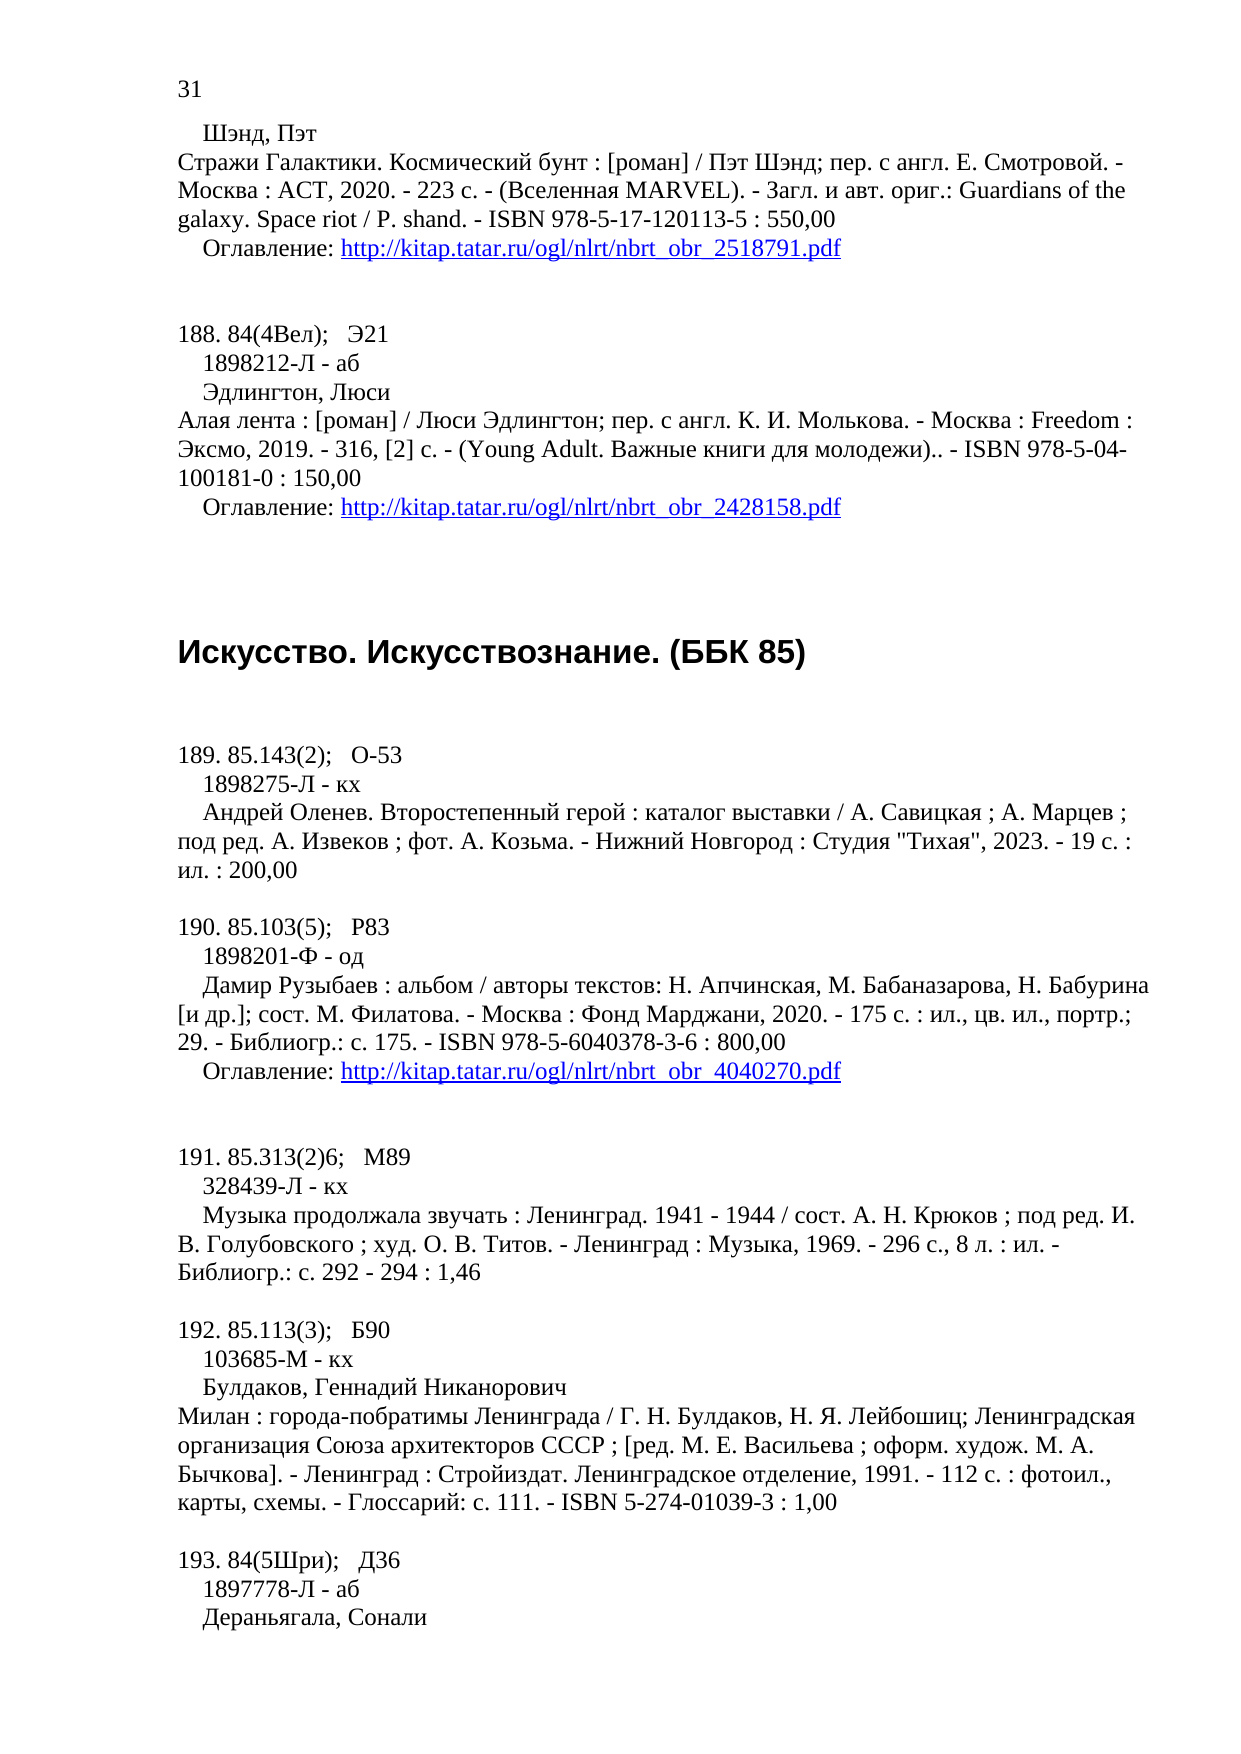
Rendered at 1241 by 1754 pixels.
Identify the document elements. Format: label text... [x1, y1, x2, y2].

text Эдлингтон, Люси [177, 377, 1152, 406]
text 193. 84(5Шри); Д36 [177, 1545, 1152, 1574]
text Оглавление: http://kitap.tatar.ru/ogl/nlrt/nbrt_obr_2428158.pdf [177, 492, 1152, 521]
text 191. 85.313(2)6; М89 [177, 1142, 1152, 1171]
text Оглавление: http://kitap.tatar.ru/ogl/nlrt/nbrt_obr_2518791.pdf [177, 233, 1152, 262]
text 103685-М - кх [177, 1344, 1152, 1372]
text Музыка продолжала звучать : Ленинград. 1941 - 1944 / сост. А. Н. Крюков ; под ред. И. В. Голубовского ; худ. О. В. Титов. - Ленинград : Музыка, 1969. - 296 c., 8 л. : ил. - Библиогр.: с. 292 - 294 : 1,46 [177, 1200, 1152, 1286]
text Андрей Оленев. Второстепенный герой : каталог выставки / А. Савицкая ; А. Марцев ; под ред. А. Извеков ; фот. А. Козьма. - Нижний Новгород : Студия "Тихая", 2023. - 19 с. : ил. : 200,00 [177, 797, 1152, 884]
text 192. 85.113(3); Б90 [177, 1315, 1152, 1344]
text Дераньягала, Сонали [177, 1602, 1152, 1631]
text 1898275-Л - кх [177, 769, 1152, 797]
text Милан : города-побратимы Ленинграда / Г. Н. Булдаков, Н. Я. Лейбошиц; Ленинградская организация Союза архитекторов СССР ; [ред. М. Е. Васильева ; оформ. худож. М. А. Бычкова]. - Ленинград : Стройиздат. Ленинградское отделение, 1991. - 112 c. : фотоил., карты, схемы. - Глоссарий: с. 111. - ISBN 5-274-01039-3 : 1,00 [177, 1401, 1152, 1516]
subtitle Искусство. Искусствознание. (ББК 85) [177, 632, 1152, 670]
text Оглавление: http://kitap.tatar.ru/ogl/nlrt/nbrt_obr_4040270.pdf [177, 1056, 1152, 1085]
text Стражи Галактики. Космический бунт : [роман] / Пэт Шэнд; пер. с англ. Е. Смотровой. - Москва : АСТ, 2020. - 223 c. - (Вселенная MARVEL). - Загл. и авт. ориг.: Guardians of the galaxy. Space riot / P. shand. - ISBN 978-5-17-120113-5 : 550,00 [177, 147, 1152, 233]
text Шэнд, Пэт [177, 118, 1152, 147]
text 1897778-Л - аб [177, 1574, 1152, 1602]
text 328439-Л - кх [177, 1171, 1152, 1200]
text 190. 85.103(5); Р83 [177, 912, 1152, 941]
text Алая лента : [роман] / Люси Эдлингтон; пер. с англ. К. И. Молькова. - Москва : Freedom : Эксмо, 2019. - 316, [2] с. - (Young Adult. Важные книги для молодежи).. - ISBN 978-5-04-100181-0 : 150,00 [177, 406, 1152, 492]
text 188. 84(4Вел); Э21 [177, 319, 1152, 348]
text 1898201-Ф - од [177, 941, 1152, 970]
text Булдаков, Геннадий Никанорович [177, 1372, 1152, 1401]
text Дамир Рузыбаев : альбом / авторы текстов: Н. Апчинская, М. Бабаназарова, Н. Бабурина [и др.]; сост. М. Филатова. - Москва : Фонд Марджани, 2020. - 175 с. : ил., цв. ил., портр.; 29. - Библиогр.: с. 175. - ISBN 978-5-6040378-3-6 : 800,00 [177, 970, 1152, 1056]
text 189. 85.143(2); О-53 [177, 740, 1152, 769]
text 1898212-Л - аб [177, 348, 1152, 377]
